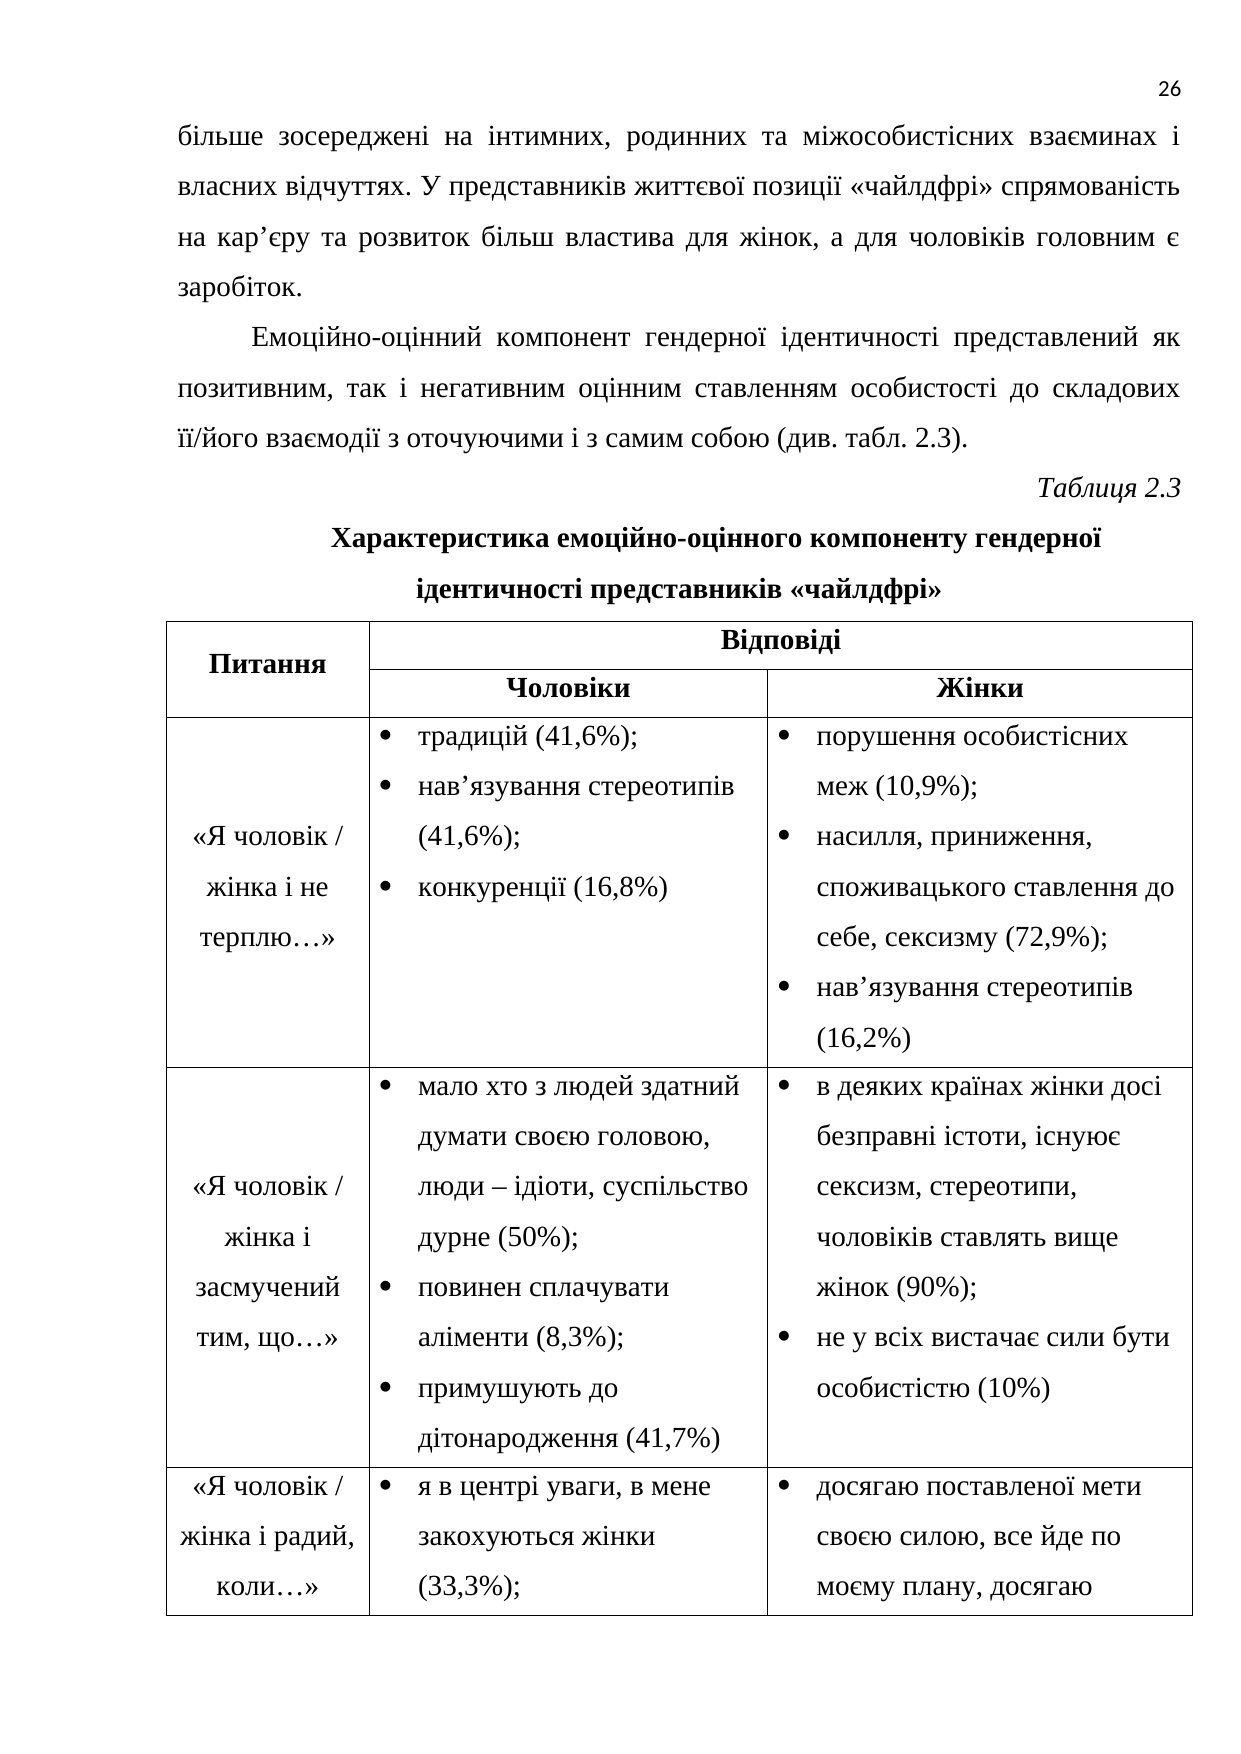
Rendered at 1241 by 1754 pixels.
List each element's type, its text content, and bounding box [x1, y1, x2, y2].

text Таблиця 2.3 [177, 470, 1181, 504]
table_cell мало хто з людей здатний думати своєю головою, люди – ідіоти, суспільство дурне (50%); повинен сплачувати аліменти (8,3%); примушують до дітонародження (41,7%) [370, 1068, 767, 1467]
table_cell традицій (41,6%); нав’язування стереотипів (41,6%); конкуренції (16,8%) [370, 718, 767, 1067]
table_cell Жінки [768, 670, 1192, 717]
table_cell «Я чоловік / жінка і не терплю…» [167, 718, 369, 1067]
table_cell в деяких країнах жінки досі безправні істоти, існуює сексизм, стереотипи, чоловіків ставлять вище жінок (90%); не у всіх вистачає сили бути особистістю (10%) [768, 1068, 1192, 1467]
table_cell «Я чоловік / жінка і засмучений тим, що…» [167, 1068, 369, 1467]
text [177, 118, 1181, 303]
table_cell Чоловіки [370, 670, 767, 717]
table_header Відповіді [370, 622, 1192, 669]
text Емоційно-оцінний компонент гендерної ідентичності представлений як позитивним, так і негативним оцінним ставленням особистості до складових її/його взаємодії з оточуючими і з самим собою (див. табл. 2.3). [177, 319, 1181, 453]
table_cell порушення особистісних меж (10,9%); насилля, приниження, споживацького ставлення до себе, сексизму (72,9%); нав’язування стереотипів (16,2%) [768, 718, 1192, 1067]
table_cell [370, 1468, 767, 1615]
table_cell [167, 1468, 369, 1615]
table_header Питання [167, 622, 369, 717]
text Характеристика емоційно-оцінного компоненту гендерної ідентичності представників «чайлдфрі» [177, 521, 1181, 604]
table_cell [768, 1468, 1192, 1615]
